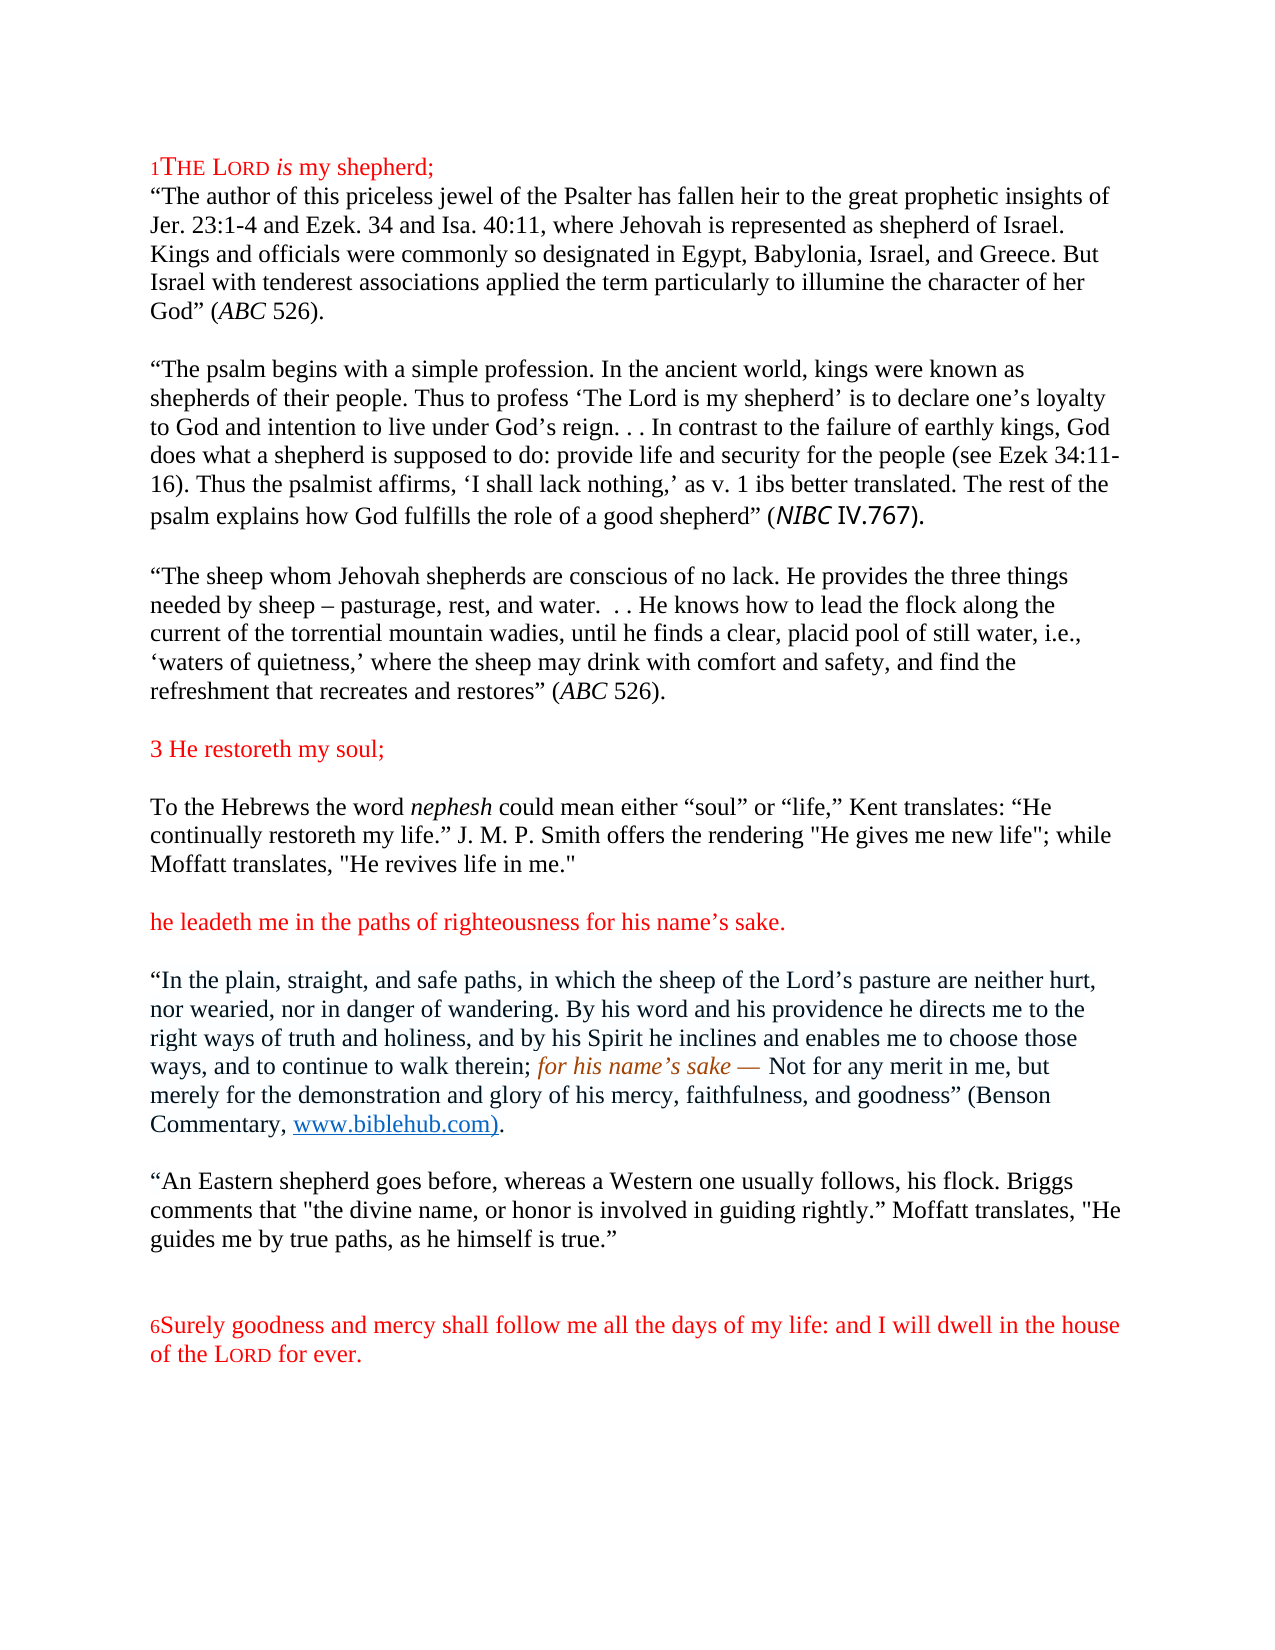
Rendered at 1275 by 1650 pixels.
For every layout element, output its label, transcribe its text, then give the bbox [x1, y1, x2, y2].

text 1The Lord is my shepherd; [150, 150, 1125, 181]
text “An Eastern shepherd goes before, whereas a Western one usually follows, his flock. Briggs comments that "the divine name, or honor is involved in guiding rightly.” Moffatt translates, "He guides me by true paths, as he himself is true.” [150, 1166, 1125, 1253]
text he leadeth me in the paths of righteousness for his name’s sake. [150, 907, 1125, 936]
text 3 He restoreth my soul; [150, 734, 1125, 763]
text “In the plain, straight, and safe paths, in which the sheep of the Lord’s pasture are neither hurt, nor wearied, nor in danger of wandering. By his word and his providence he directs me to the right ways of truth and holiness, and by his Spirit he inclines and enables me to choose those ways, and to continue to walk therein; for his name’s sake — Not for any merit in me, but merely for the demonstration and glory of his mercy, faithfulness, and goodness” (Benson Commentary, www.biblehub.com). [505, 965, 1125, 1138]
text “The author of this priceless jewel of the Psalter has fallen heir to the great prophetic insights of Jer. 23:1-4 and Ezek. 34 and Isa. 40:11, where Jehovah is represented as shepherd of Israel. Kings and officials were commonly so designated in Egypt, Babylonia, Israel, and Greece. But Israel with tenderest associations applied the term particularly to illumine the character of her God” (ABC 526). [150, 181, 1125, 325]
text “The psalm begins with a simple profession. In the ancient world, kings were known as shepherds of their people. Thus to profess ‘The Lord is my shepherd’ is to declare one’s loyalty to God and intention to live under God’s reign. . . In contrast to the failure of earthly kings, God does what a shepherd is supposed to do: provide life and security for the people (see Ezek 34:11-16). Thus the psalmist affirms, ‘I shall lack nothing,’ as v. 1 ibs better translated. The rest of the psalm explains how God fulfills the role of a good shepherd” (NIBC IV.767). [150, 354, 1125, 532]
text “The sheep whom Jehovah shepherds are conscious of no lack. He provides the three things needed by sheep – pasturage, rest, and water. . . He knows how to lead the flock along the current of the torrential mountain wadies, until he finds a clear, placid pool of still water, i.e., ‘waters of quietness,’ where the sheep may drink with comfort and safety, and find the refreshment that recreates and restores” (ABC 526). [150, 561, 1125, 705]
text To the Hebrews the word nephesh could mean either “soul” or “life,” Kent translates: “He continually restoreth my life.” J. M. P. Smith offers the rendering "He gives me new life"; while Moffatt translates, "He revives life in me." [150, 792, 1125, 878]
text 6Surely goodness and mercy shall follow me all the days of my life: and I will dwell in the house of the Lord for ever. [150, 1311, 1125, 1368]
